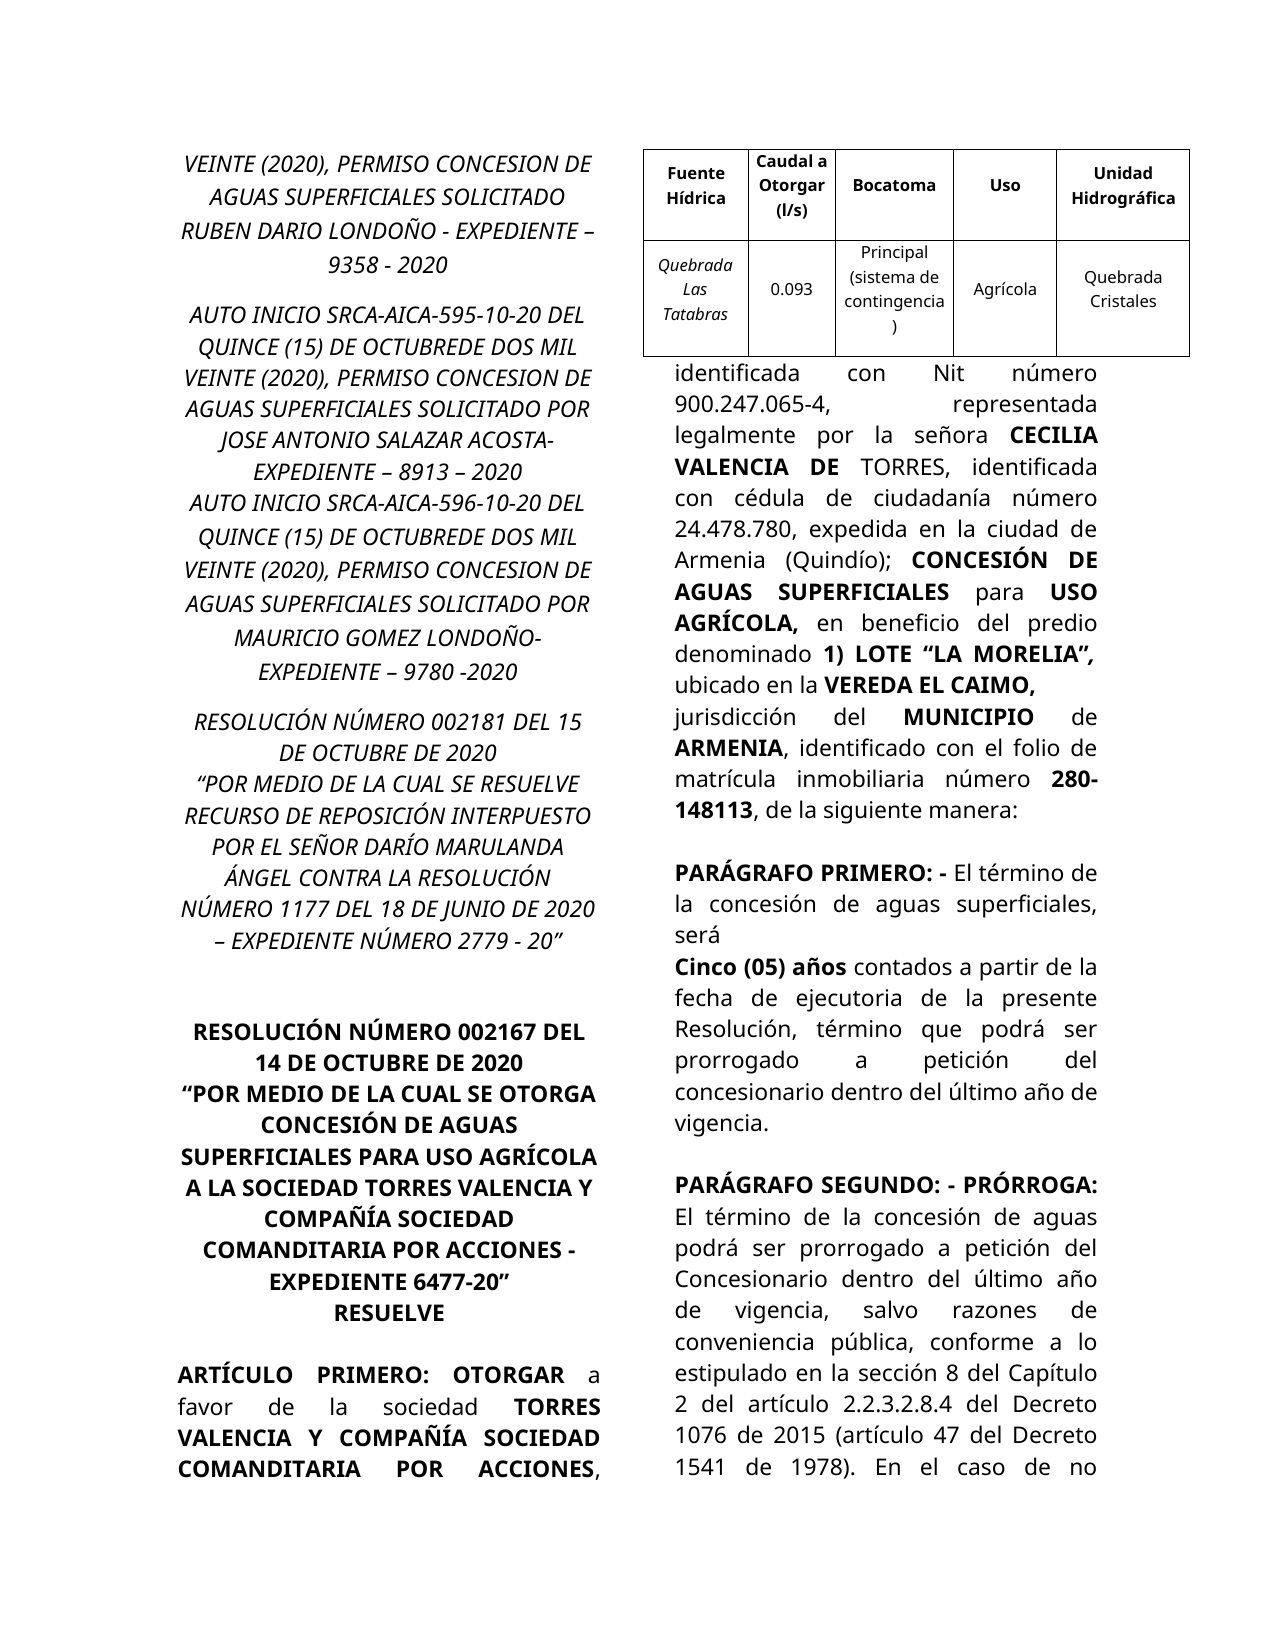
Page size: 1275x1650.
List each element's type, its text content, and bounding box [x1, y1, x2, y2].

table_cell Quebrada Las Tatabras [644, 241, 748, 356]
text Cinco (05) años contados a partir de la fecha de ejecutoria de la presente Resolución, término que podrá ser prorrogado a petición del concesionario dentro del último año de vigencia. [674, 951, 1098, 1138]
text RESOLUCIÓN NÚMERO 002167 DEL 14 DE OCTUBRE DE 2020 [177, 1015, 601, 1078]
table_header Bocatoma [836, 150, 953, 240]
table_cell 0.093 [749, 241, 835, 356]
text RESOLUCIÓN NÚMERO 002181 DEL 15 DE OCTUBRE DE 2020 [177, 706, 601, 768]
text AUTO INICIO SRCA-AICA-595-10-20 DEL QUINCE (15) DE OCTUBREDE DOS MIL VEINTE (2020), PERMISO CONCESION DE AGUAS SUPERFICIALES SOLICITADO POR JOSE ANTONIO SALAZAR ACOSTA- EXPEDIENTE – 8913 – 2020 [177, 299, 601, 487]
text RESUELVE [177, 1297, 601, 1328]
table_header Fuente Hídrica [644, 150, 748, 240]
table_header Caudal a Otorgar (l/s) [749, 150, 835, 240]
table_header Uso [954, 150, 1056, 240]
text “POR MEDIO DE LA CUAL SE OTORGA CONCESIÓN DE AGUAS SUPERFICIALES PARA USO AGRÍCOLA A LA SOCIEDAD TORRES VALENCIA Y COMPAÑÍA SOCIEDAD COMANDITARIA POR ACCIONES - EXPEDIENTE 6477-20” [177, 1078, 601, 1297]
text AUTO INICIO SRCA-AICA-596-10-20 DEL QUINCE (15) DE OCTUBREDE DOS MIL VEINTE (2020), PERMISO CONCESION DE AGUAS SUPERFICIALES SOLICITADO POR MAURICIO GOMEZ LONDOÑO- EXPEDIENTE – 9780 -2020 [177, 487, 601, 687]
text PARÁGRAFO PRIMERO: - El término de la concesión de aguas superficiales, será [674, 857, 1098, 951]
table_cell Agrícola [954, 241, 1056, 356]
text ARTÍCULO PRIMERO: OTORGAR a favor de la sociedad TORRES VALENCIA Y COMPAÑÍA SOCIEDAD COMANDITARIA POR ACCIONES, identificada con Nit número 900.247.065-4, representada legalmente por la señora CECILIA VALENCIA DE TORRES, identificada con cédula de ciudadanía número 24.478.780, expedida en la ciudad de Armenia (Quindío); CONCESIÓN DE AGUAS SUPERFICIALES para USO AGRÍCOLA, en beneficio del predio denominado 1) LOTE “LA MORELIA”, ubicado en la VEREDA EL CAIMO, [674, 357, 1098, 701]
table_cell Principal (sistema de contingencia) [836, 241, 953, 356]
text “POR MEDIO DE LA CUAL SE RESUELVE RECURSO DE REPOSICIÓN INTERPUESTO POR EL SEÑOR DARÍO MARULANDA ÁNGEL CONTRA LA RESOLUCIÓN NÚMERO 1177 DEL 18 DE JUNIO DE 2020 – EXPEDIENTE NÚMERO 2779 - 20” [177, 768, 601, 956]
table_header Unidad Hidrográfica [1057, 150, 1189, 240]
table_cell Quebrada Cristales [1057, 241, 1189, 356]
text ARTÍCULO PRIMERO: OTORGAR a favor de la sociedad TORRES VALENCIA Y COMPAÑÍA SOCIEDAD COMANDITARIA POR ACCIONES, identificada con Nit número 900.247.065-4, representada legalmente por la señora CECILIA VALENCIA DE TORRES, identificada con cédula de ciudadanía número 24.478.780, expedida en la ciudad de Armenia (Quindío); CONCESIÓN DE AGUAS SUPERFICIALES para USO AGRÍCOLA, en beneficio del predio denominado 1) LOTE “LA MORELIA”, ubicado en la VEREDA EL CAIMO, [177, 1359, 601, 1484]
text jurisdicción del MUNICIPIO de ARMENIA, identificado con el folio de matrícula inmobiliaria número 280-148113, de la siguiente manera: [674, 701, 1098, 826]
